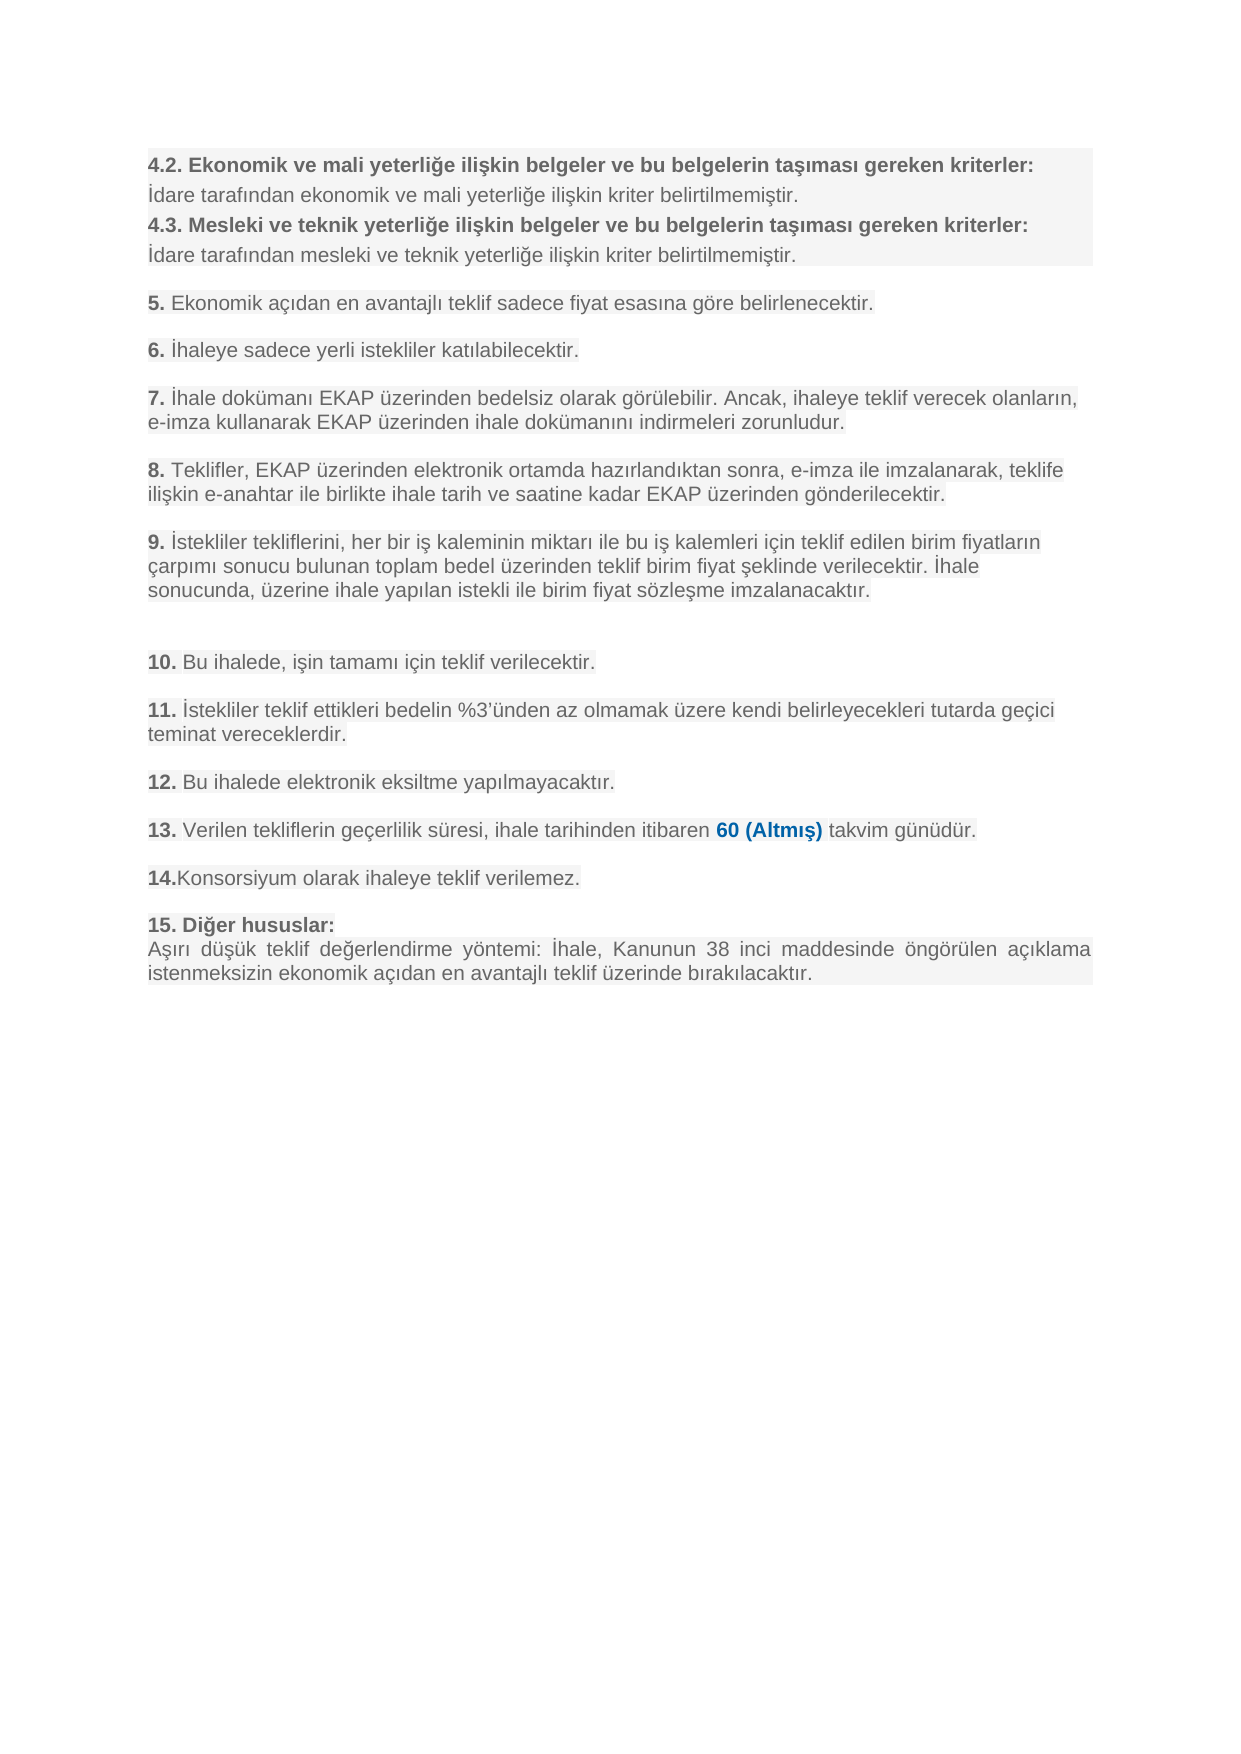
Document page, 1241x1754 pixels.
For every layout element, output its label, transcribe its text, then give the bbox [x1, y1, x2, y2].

text 5. Ekonomik açıdan en avantajlı teklif sadece fiyat esasına göre belirlenecektir. 6. İhaleye sadece yerli istekliler katılabilecektir. 7. İhale dokümanı EKAP üzerinden bedelsiz olarak görülebilir. Ancak, ihaleye teklif verecek olanların, e-imza kullanarak EKAP üzerinden ihale dokümanını indirmeleri zorunludur. 8. Teklifler, EKAP üzerinden elektronik ortamda hazırlandıktan sonra, e-imza ile imzalanarak, teklife ilişkin e-anahtar ile birlikte ihale tarih ve saatine kadar EKAP üzerinden gönderilecektir. 9. İstekliler tekliflerini, her bir iş kaleminin miktarı ile bu iş kalemleri için teklif edilen birim fiyatların çarpımı sonucu bulunan toplam bedel üzerinden teklif birim fiyat şeklinde verilecektir. İhale sonucunda, üzerine ihale yapılan istekli ile birim fiyat sözleşme imzalanacaktır. 10. Bu ihalede, işin tamamı için teklif verilecektir. 11. İstekliler teklif ettikleri bedelin %3’ünden az olmamak üzere kendi belirleyecekleri tutarda geçici teminat vereceklerdir. 12. Bu ihalede elektronik eksiltme yapılmayacaktır. 13. Verilen tekliflerin geçerlilik süresi, ihale tarihinden itibaren 60 (Altmış) takvim günüdür. 14.Konsorsiyum olarak ihaleye teklif verilemez. 15. Diğer hususlar: [148, 266, 1093, 937]
table_header 4.3. Mesleki ve teknik yeterliğe ilişkin belgeler ve bu belgelerin taşıması gereken kriterler: [148, 207, 1093, 237]
text Aşırı düşük teklif değerlendirme yöntemi: İhale, Kanunun 38 inci maddesinde öngörülen açıklama istenmeksizin ekonomik açıdan en avantajlı teklif üzerinde bırakılacaktır. [148, 937, 1093, 985]
table_header 4.2. Ekonomik ve mali yeterliğe ilişkin belgeler ve bu belgelerin taşıması gereken kriterler: [148, 148, 1093, 177]
table_cell İdare tarafından mesleki ve teknik yeterliğe ilişkin kriter belirtilmemiştir. [148, 237, 1093, 266]
table_cell İdare tarafından ekonomik ve mali yeterliğe ilişkin kriter belirtilmemiştir. [148, 177, 1093, 207]
